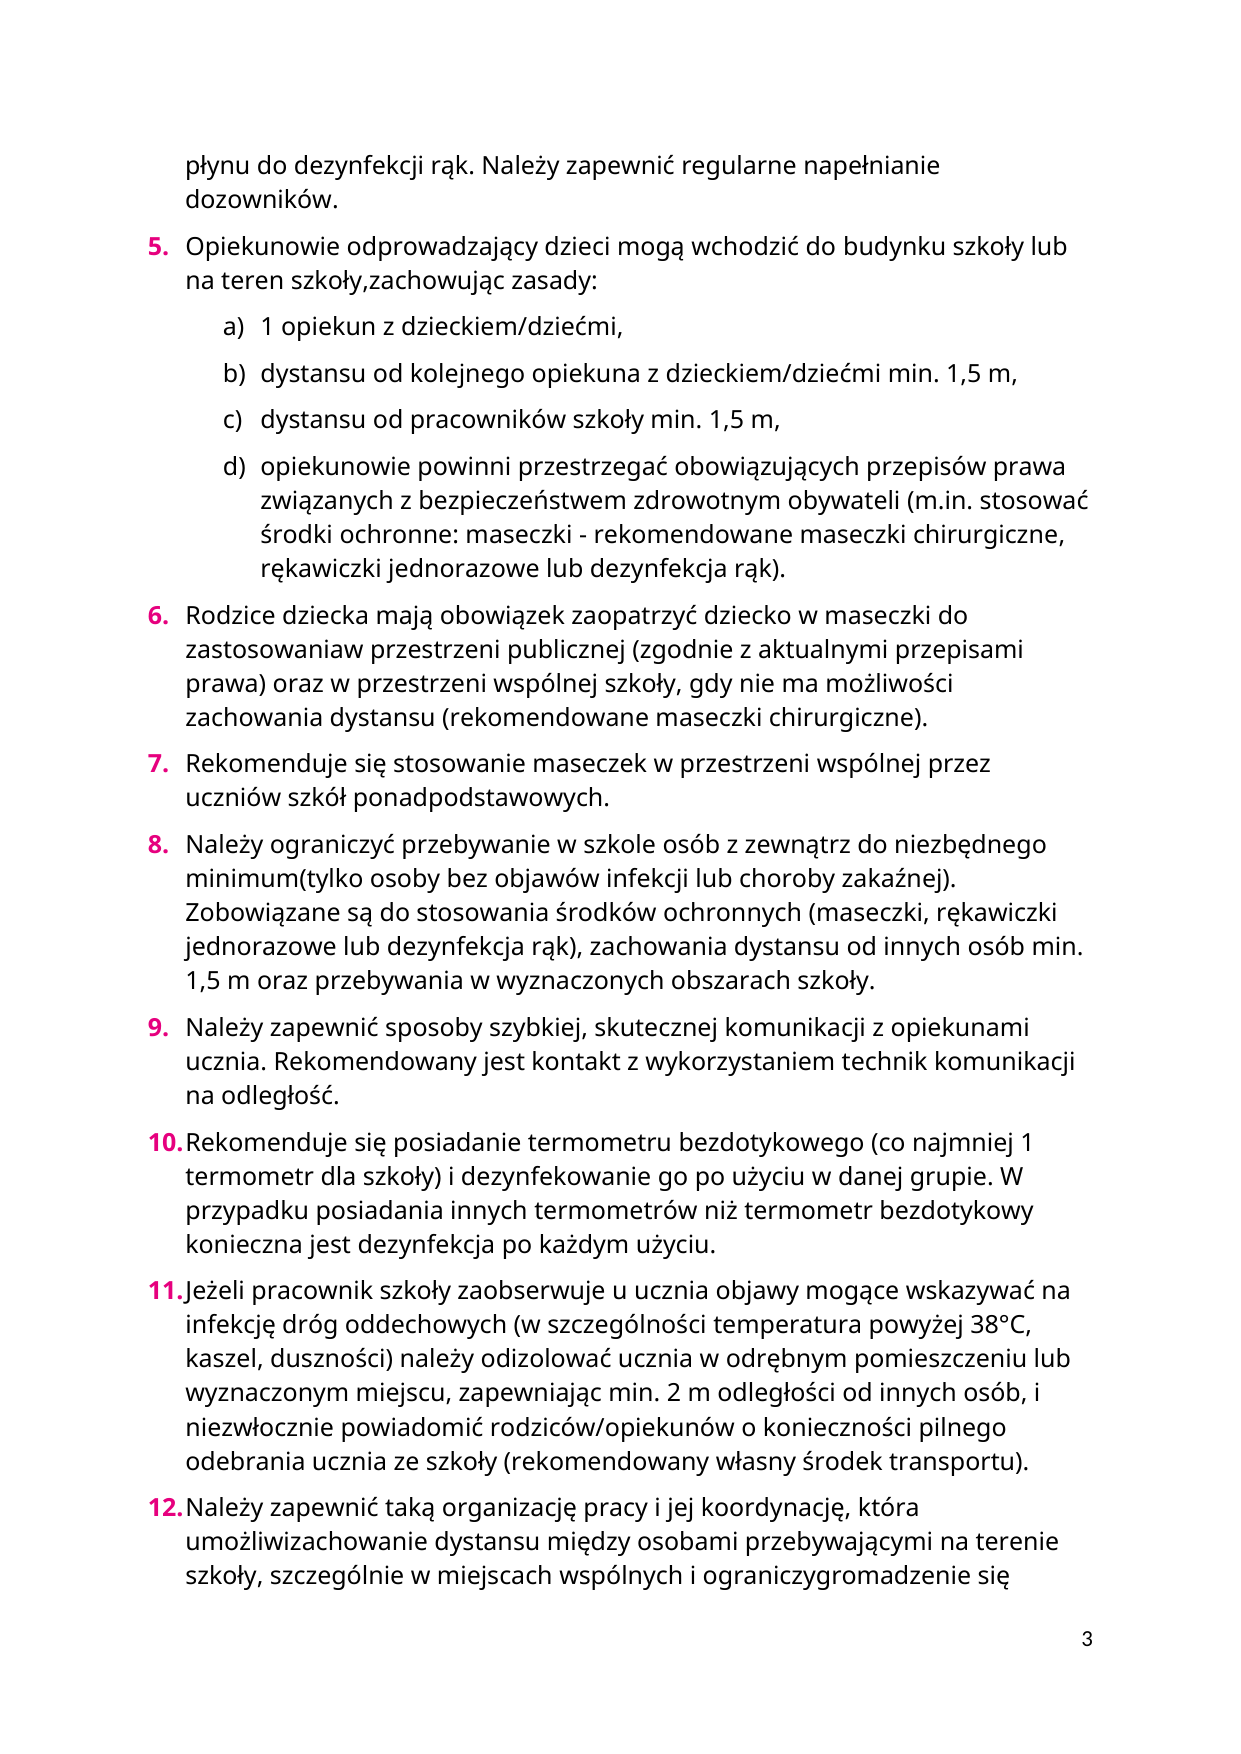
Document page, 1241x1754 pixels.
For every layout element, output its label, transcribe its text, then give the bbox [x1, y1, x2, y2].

list Rodzice dziecka mają obowiązek zaopatrzyć dziecko w maseczki do zastosowaniaw przestrzeni publicznej (zgodnie z aktualnymi przepisami prawa) oraz w przestrzeni wspólnej szkoły, gdy nie ma możliwości zachowania dystansu (rekomendowane maseczki chirurgiczne). [148, 597, 1093, 733]
list Należy ograniczyć przebywanie w szkole osób z zewnątrz do niezbędnego minimum(tylko osoby bez objawów infekcji lub choroby zakaźnej). Zobowiązane są do stosowania środków ochronnych (maseczki, rękawiczki jednorazowe lub dezynfekcja rąk), zachowania dystansu od innych osób min. 1,5 m oraz przebywania w wyznaczonych obszarach szkoły. [148, 827, 1093, 997]
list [148, 1490, 1093, 1592]
list opiekunowie powinni przestrzegać obowiązujących przepisów prawa związanych z bezpieczeństwem zdrowotnym obywateli (m.in. stosować środki ochronne: maseczki - rekomendowane maseczki chirurgiczne, rękawiczki jednorazowe lub dezynfekcja rąk). [223, 448, 1093, 585]
list Opiekunowie odprowadzający dzieci mogą wchodzić do budynku szkoły lub na teren szkoły,zachowując zasady: [148, 228, 1093, 296]
list dystansu od pracowników szkoły min. 1,5 m, [223, 402, 1093, 436]
list dystansu od kolejnego opiekuna z dzieckiem/dziećmi min. 1,5 m, [223, 355, 1093, 389]
list 1 opiekun z dzieckiem/dziećmi, [223, 309, 1093, 343]
list Rekomenduje się stosowanie maseczek w przestrzeni wspólnej przez uczniów szkół ponadpodstawowych. [148, 746, 1093, 814]
list Rekomenduje się posiadanie termometru bezdotykowego (co najmniej 1 termometr dla szkoły) i dezynfekowanie go po użyciu w danej grupie. W przypadku posiadania innych termometrów niż termometr bezdotykowy konieczna jest dezynfekcja po każdym użyciu. [148, 1124, 1093, 1260]
list Jeżeli pracownik szkoły zaobserwuje u ucznia objawy mogące wskazywać na infekcję dróg oddechowych (w szczególności temperatura powyżej 38°C, kaszel, duszności) należy odizolować ucznia w odrębnym pomieszczeniu lub wyznaczonym miejscu, zapewniając min. 2 m odległości od innych osób, i niezwłocznie powiadomić rodziców/opiekunów o konieczności pilnego odebrania ucznia ze szkoły (rekomendowany własny środek transportu). [148, 1273, 1093, 1477]
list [148, 148, 1093, 216]
list Należy zapewnić sposoby szybkiej, skutecznej komunikacji z opiekunami ucznia. Rekomendowany jest kontakt z wykorzystaniem technik komunikacji na odległość. [148, 1009, 1093, 1112]
